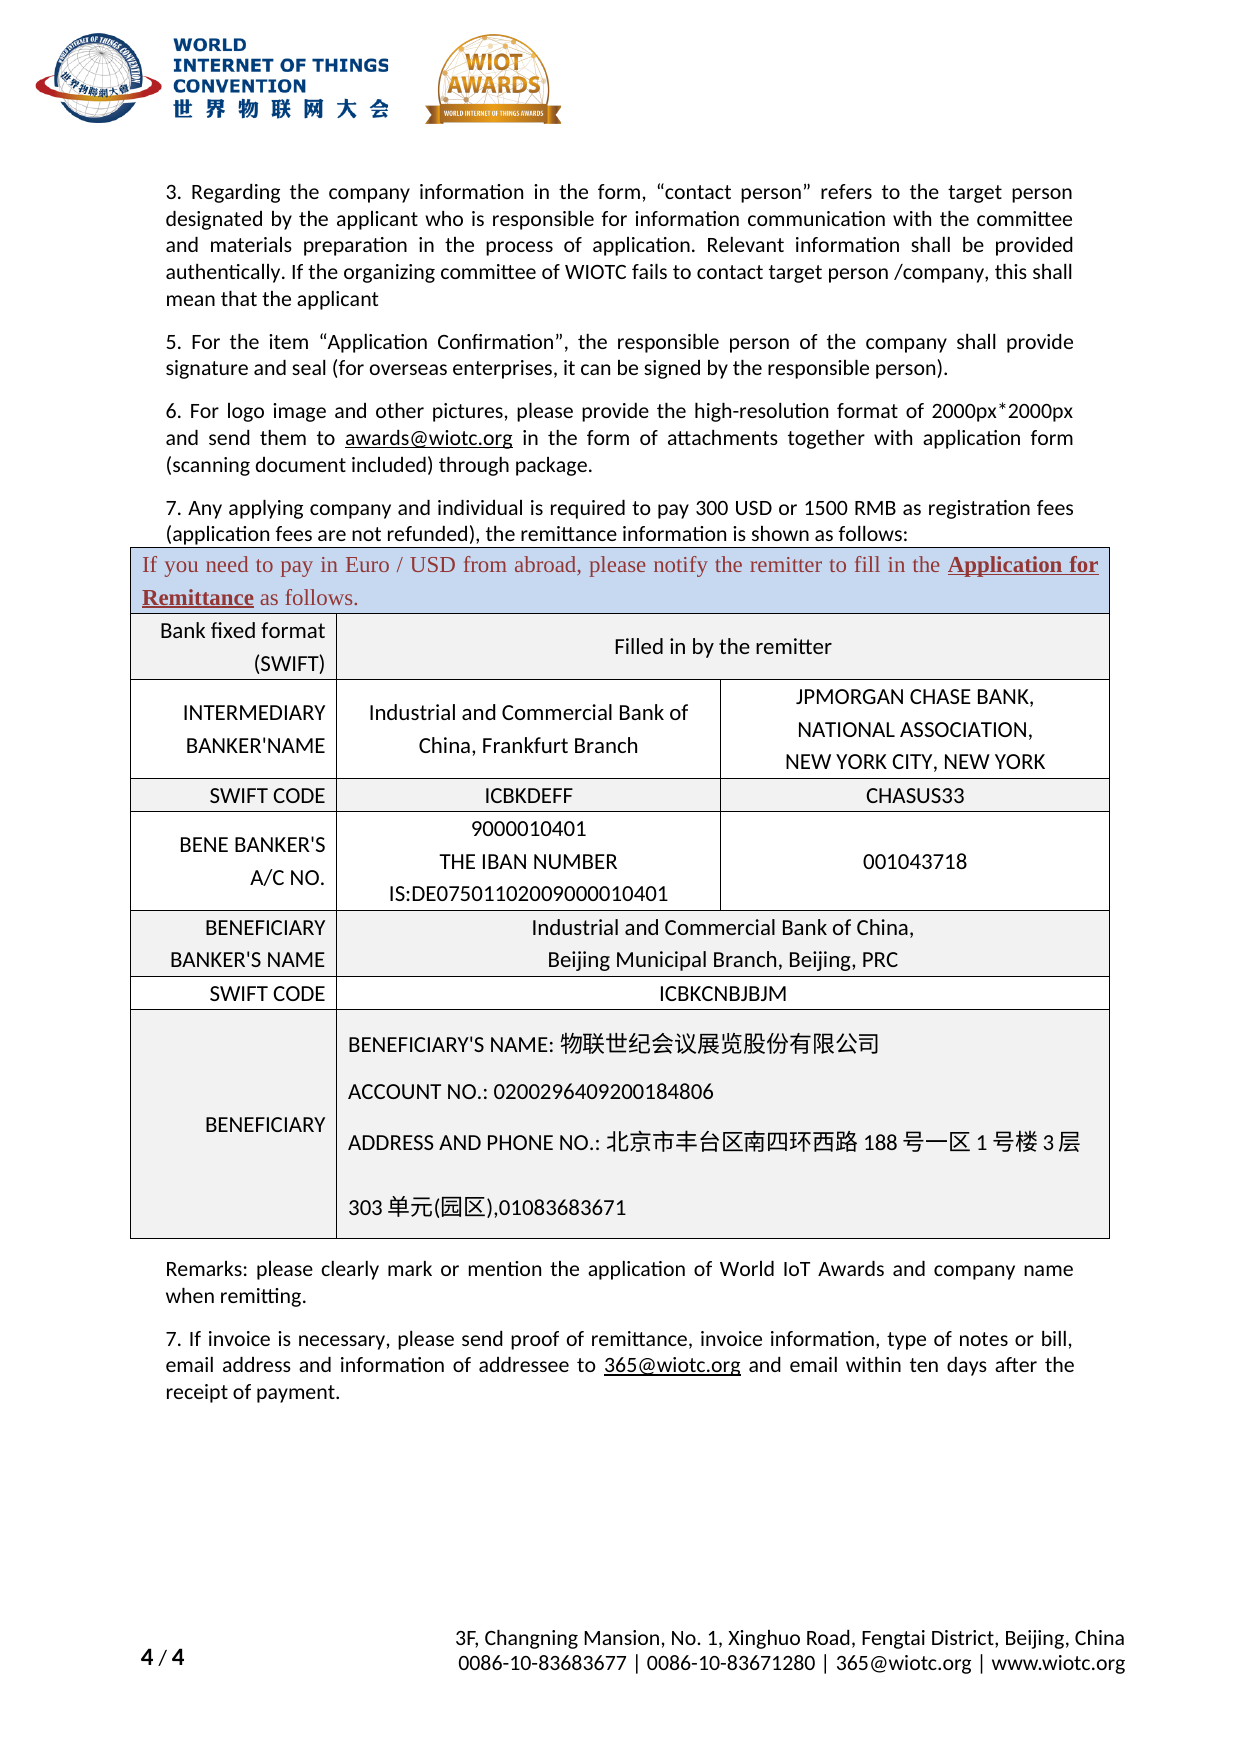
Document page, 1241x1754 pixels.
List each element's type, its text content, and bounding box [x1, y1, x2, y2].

table_cell BENEFICIARY BANKER'S NAME [131, 911, 336, 976]
table_cell BENEFICIARY [131, 1010, 336, 1238]
table_cell SWIFT CODE [131, 779, 336, 811]
table_cell INTERMEDIARY BANKER'NAME [131, 680, 336, 778]
table_cell BENE BANKER'S A/C NO. [131, 812, 336, 910]
text 7. Any applying company and individual is required to pay 300 USD or 1500 RMB as registration fees (application fees are not refunded), the remittance information is shown as follows: [165, 494, 1075, 547]
text 5. For the item “Application Confirmation”, the responsible person of the company shall provide signature and seal (for overseas enterprises, it can be signed by the responsible person). [165, 328, 1075, 381]
text 3. Regarding the company information in the form, “contact person” refers to the target person designated by the applicant who is responsible for information communication with the committee and materials preparation in the process of application. Relevant information shall be provided authentically. If the organizing committee of WIOTC fails to contact target person /company, this shall mean that the applicant [165, 178, 1075, 312]
text 7. If invoice is necessary, please send proof of remittance, invoice information, type of notes or bill, email address and information of addressee to 365@wiotc.org and email within ten days after the receipt of payment. [165, 1325, 1075, 1405]
picture [425, 34, 562, 124]
table_cell Bank fixed format (SWIFT) [131, 614, 336, 679]
table_cell JPMORGAN CHASE BANK, NATIONAL ASSOCIATION, NEW YORK CITY, NEW YORK [721, 680, 1109, 778]
table_cell BENEFICIARY'S NAME: 物联世纪会议展览股份有限公司 ACCOUNT NO.: 0200296409200184806 ADDRESS AND PHONE NO.: 北京市丰台区南四环西路188号一区1号楼3层303单元(园区),01083683671 [337, 1010, 1109, 1238]
table_cell 001043718 [721, 812, 1109, 910]
table_cell Filled in by the remitter [337, 614, 1109, 679]
table_cell 9000010401 THE IBAN NUMBER IS:DE07501102009000010401 [337, 812, 720, 910]
table_cell Industrial and Commercial Bank of China, Frankfurt Branch [337, 680, 720, 778]
table_header If you need to pay in Euro / USD from abroad, please notify the remitter to fill in the Application for Remittance as follows. [131, 548, 1109, 613]
picture [35, 33, 389, 123]
table_cell ICBKDEFF [337, 779, 720, 811]
table_cell Industrial and Commercial Bank of China, Beijing Municipal Branch, Beijing, PRC [337, 911, 1109, 976]
text Remarks: please clearly mark or mention the application of World IoT Awards and company name when remitting. [165, 1255, 1075, 1308]
text 6. For logo image and other pictures, please provide the high-resolution format of 2000px*2000px and send them to awards@wiotc.org in the form of attachments together with application form (scanning document included) through package. [165, 397, 1075, 477]
table_cell CHASUS33 [721, 779, 1109, 811]
table_cell ICBKCNBJBJM [337, 977, 1109, 1009]
table_cell SWIFT CODE [131, 977, 336, 1009]
